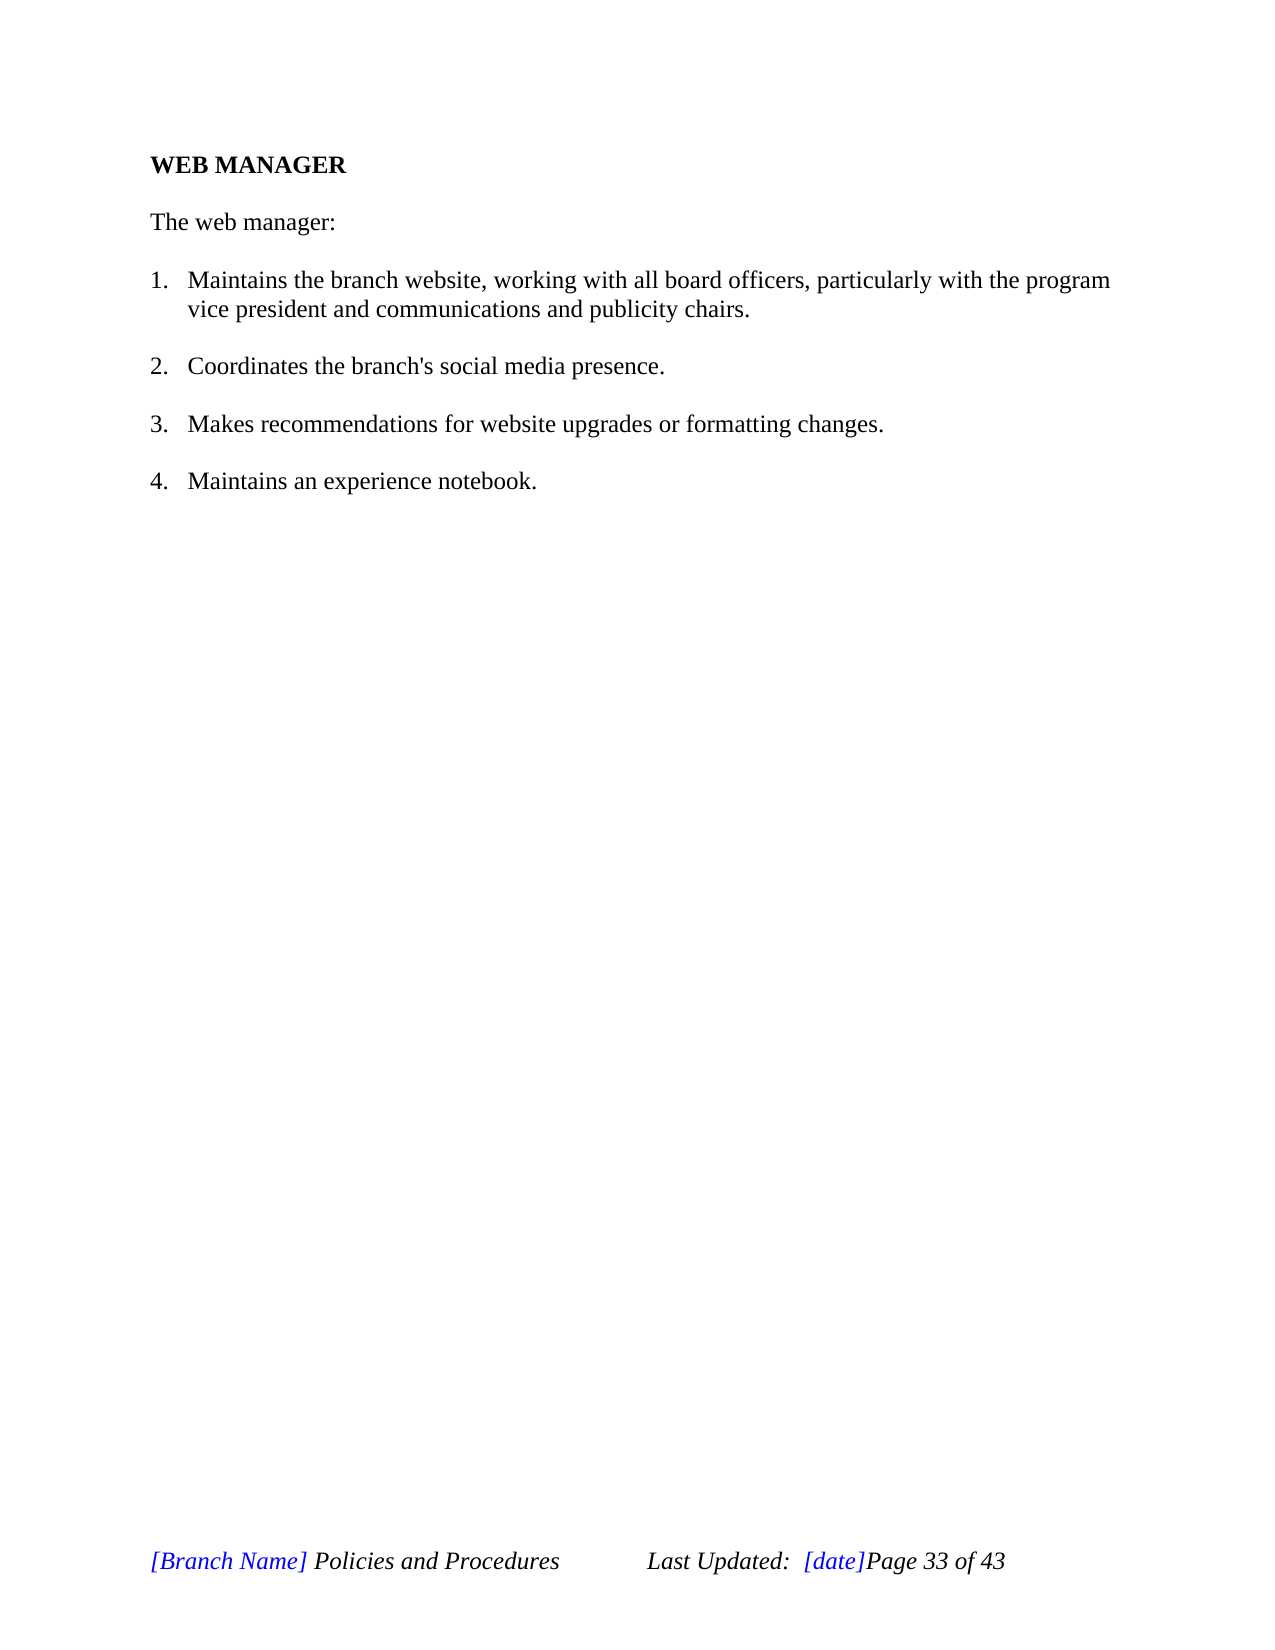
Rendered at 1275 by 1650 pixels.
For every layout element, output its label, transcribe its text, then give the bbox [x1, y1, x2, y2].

text WEB MANAGER [150, 150, 1125, 179]
text 4. Maintains an experience notebook. [150, 466, 1125, 495]
text 2. Coordinates the branch's social media presence. [150, 351, 1125, 380]
text The web manager: [150, 207, 1125, 236]
text 3. Makes recommendations for website upgrades or formatting changes. [150, 409, 1125, 437]
text 1. Maintains the branch website, working with all board officers, particularly with the program vice president and communications and publicity chairs. [150, 265, 1125, 322]
